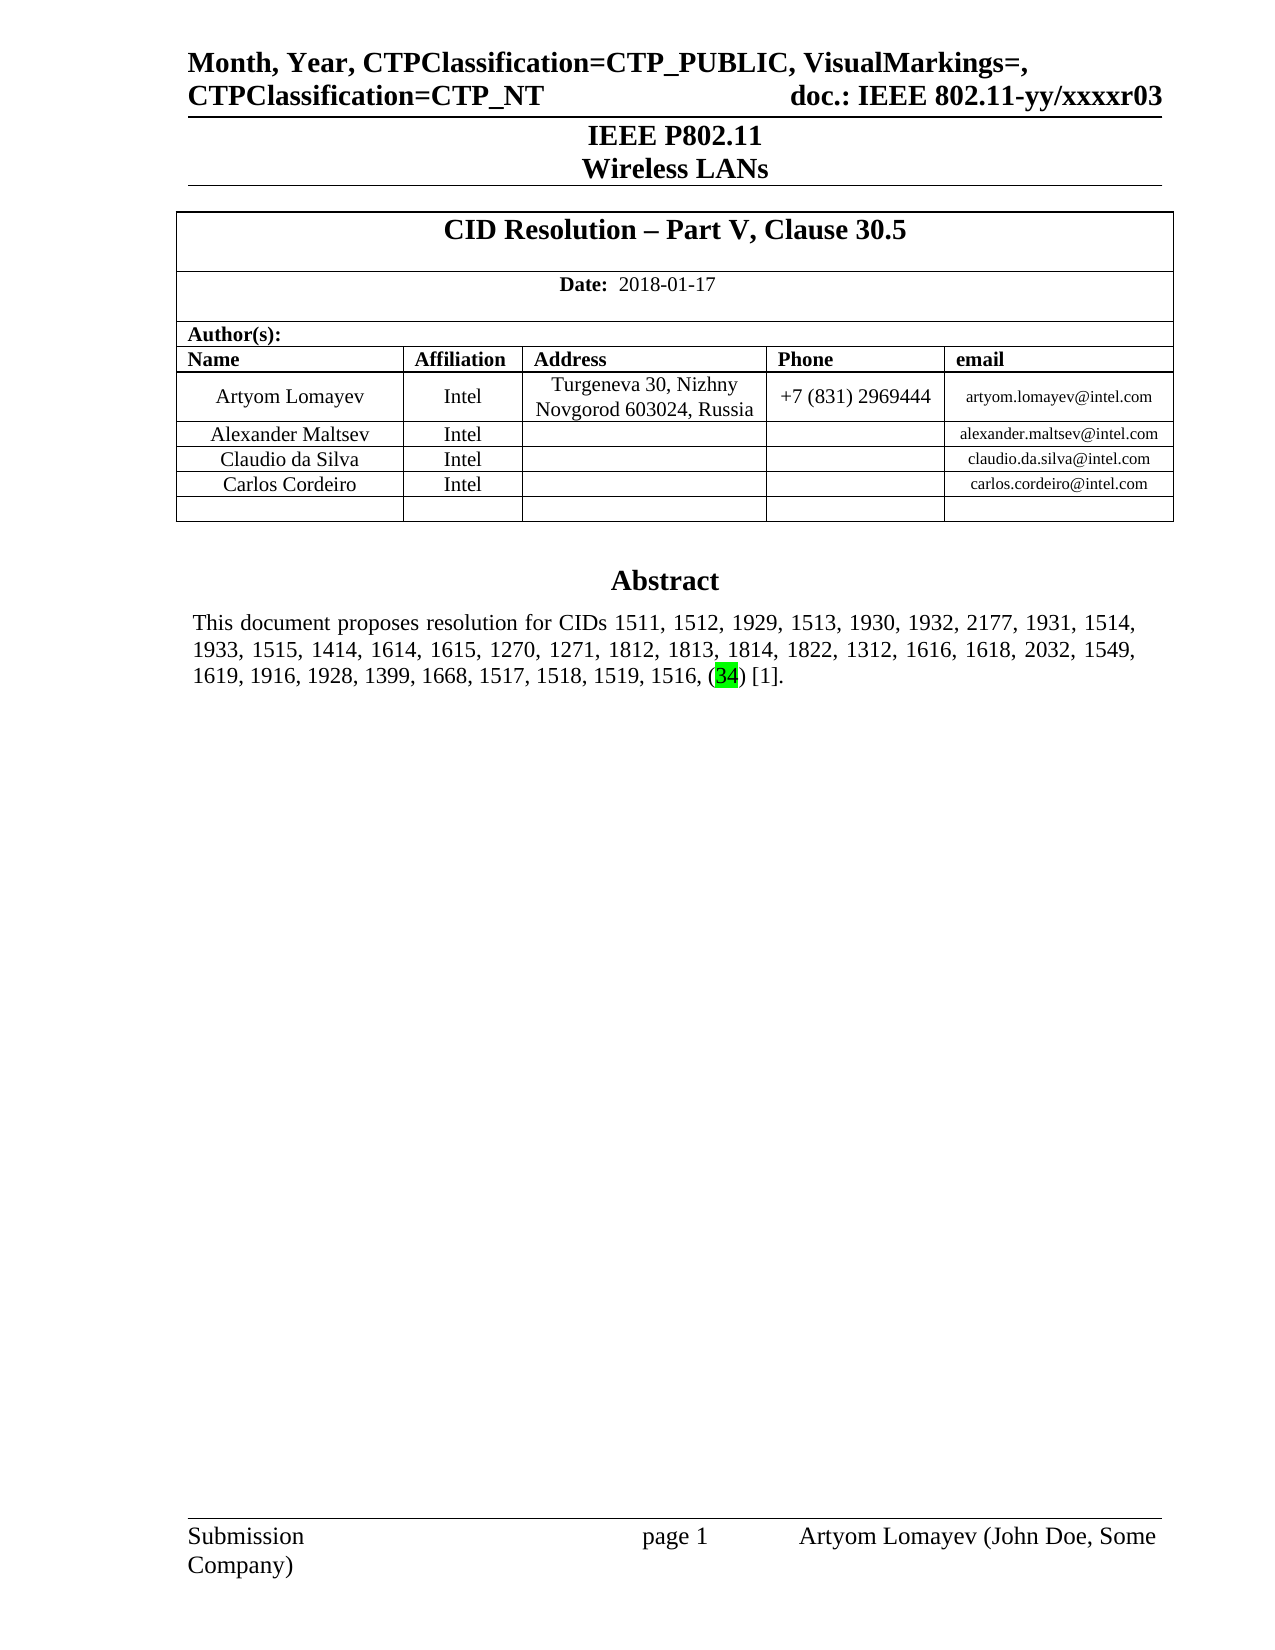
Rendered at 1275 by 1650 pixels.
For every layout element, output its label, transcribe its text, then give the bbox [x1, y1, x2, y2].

table_header CID Resolution – Part V, Clause 30.5 [177, 213, 1173, 271]
table_cell Turgeneva 30, Nizhny Novgorod 603024, Russia [523, 373, 766, 421]
table_cell [523, 447, 766, 471]
table_cell [523, 497, 766, 521]
table_cell Affiliation [404, 347, 522, 371]
table_cell [767, 447, 944, 471]
table_cell Author(s): [177, 322, 1173, 346]
table_cell Name [177, 347, 403, 371]
table_cell [767, 472, 944, 496]
table_cell Artyom Lomayev [177, 373, 403, 421]
table_cell Date: 2018-01-17 [177, 272, 1173, 321]
table_cell Intel [404, 472, 522, 496]
table_cell [945, 497, 1173, 521]
table_cell [767, 422, 944, 446]
table_cell carlos.cordeiro@intel.com [945, 472, 1173, 496]
table_cell artyom.lomayev@intel.com [945, 373, 1173, 421]
table_cell [177, 497, 403, 521]
table_cell claudio.da.silva@intel.com [945, 447, 1173, 471]
text IEEE P802.11 Wireless LANs [187, 118, 1162, 186]
table_cell [523, 422, 766, 446]
table_cell [767, 497, 944, 521]
table_cell alexander.maltsev@intel.com [945, 422, 1173, 446]
table_cell Carlos Cordeiro [177, 472, 403, 496]
table_cell Phone [767, 347, 944, 371]
table_cell Address [523, 347, 766, 371]
table_cell Intel [404, 447, 522, 471]
table_cell email [945, 347, 1173, 371]
table_cell [523, 472, 766, 496]
table_cell Intel [404, 373, 522, 421]
table_cell Alexander Maltsev [177, 422, 403, 446]
table_cell Claudio da Silva [177, 447, 403, 471]
table_cell Intel [404, 422, 522, 446]
table_cell [404, 497, 522, 521]
table_cell +7 (831) 2969444 [767, 373, 944, 421]
